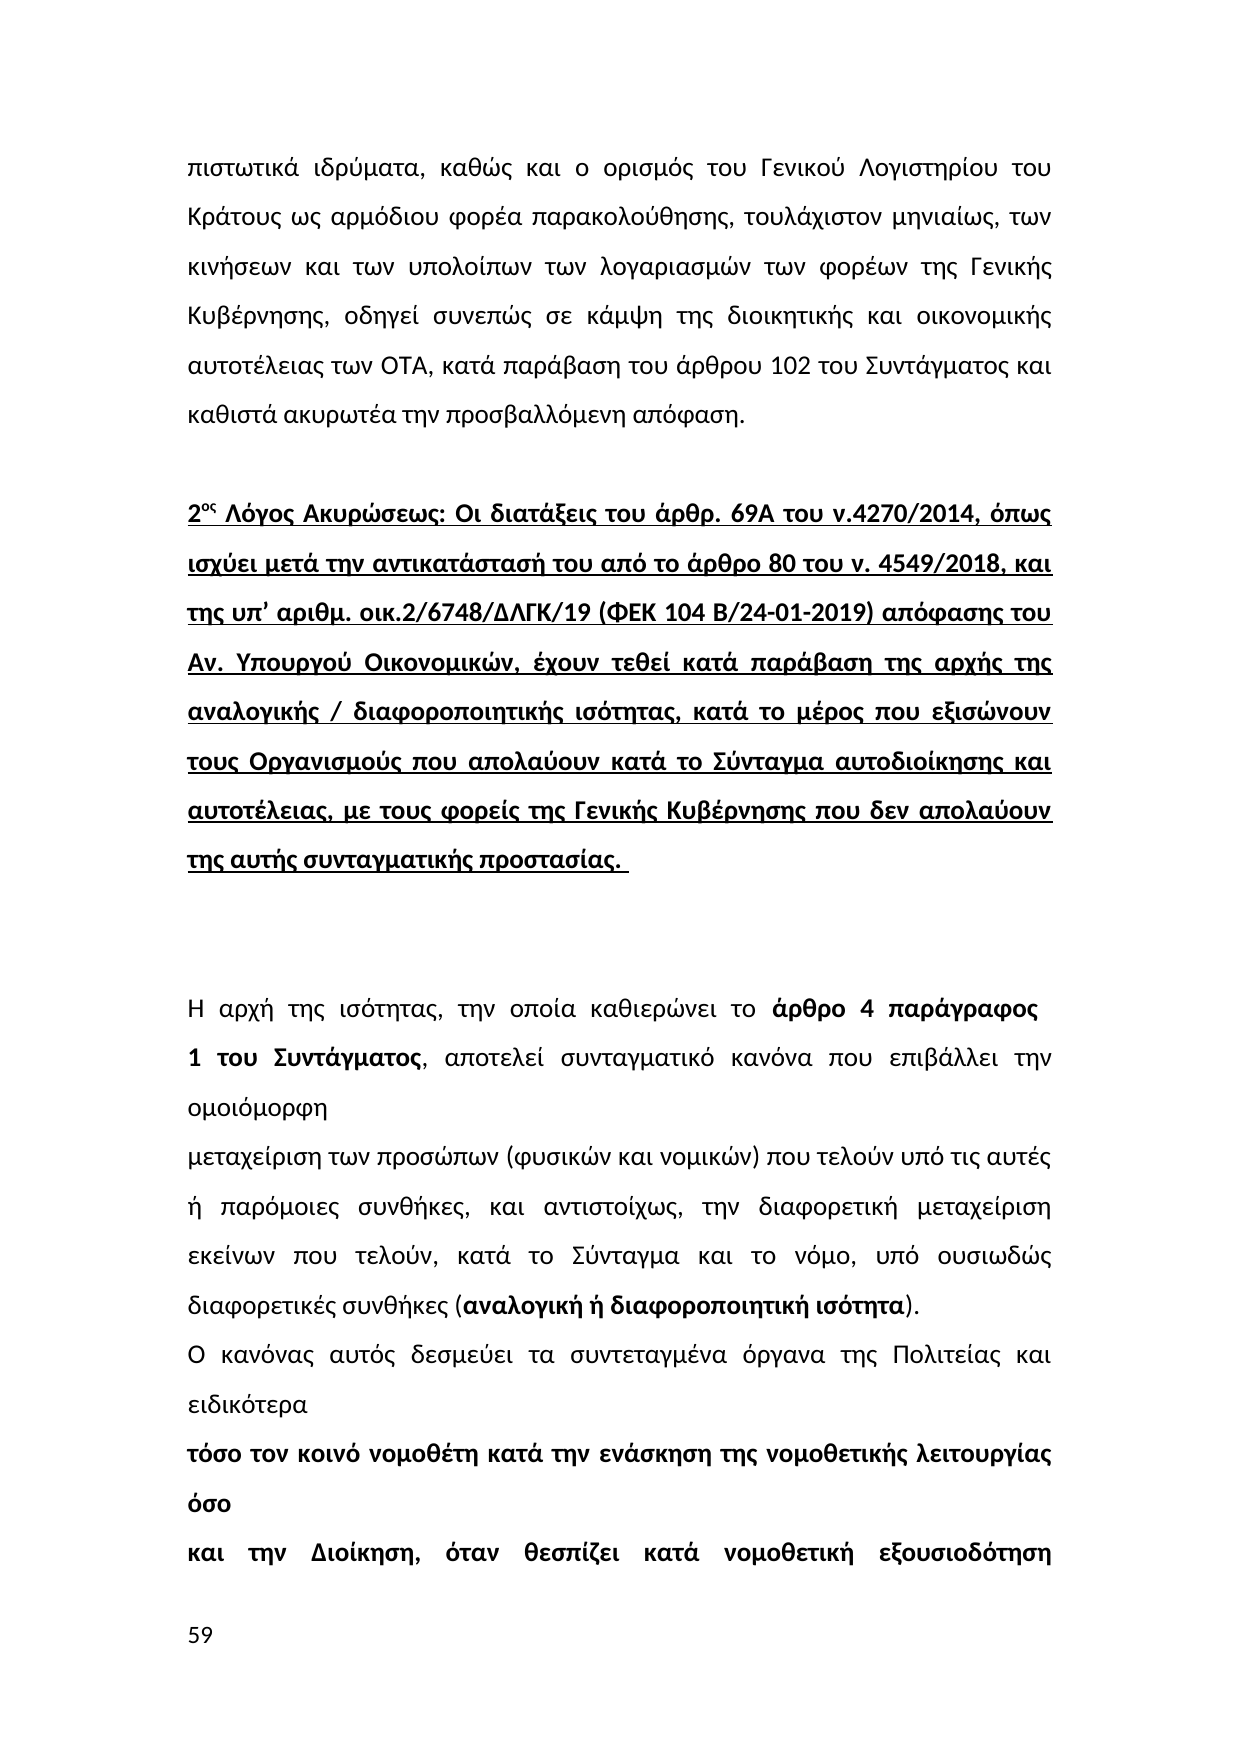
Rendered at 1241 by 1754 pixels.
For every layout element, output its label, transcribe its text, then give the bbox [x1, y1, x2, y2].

text 2ος Λόγος Ακυρώσεως: Οι διατάξεις του άρθρ. 69Α του ν.4270/2014, όπως ισχύει μετά την αντικατάστασή του από το άρθρο 80 του ν. 4549/2018, και της υπ’ αριθμ. οικ.2/6748/ΔΛΓΚ/19 (ΦΕΚ 104 Β/24-01-2019) απόφασης του Αν. Υπουργού Οικονομικών, έχουν τεθεί κατά παράβαση της αρχής της αναλογικής / διαφοροποιητικής ισότητας, κατά το μέρος που εξισώνουν τους Οργανισμούς που απολαύουν κατά το Σύνταγμα αυτοδιοίκησης και αυτοτέλειας, με τους φορείς της Γενικής Κυβέρνησης που δεν απολαύουν της αυτής συνταγματικής προστασίας. [187, 724, 1053, 821]
text 2ος Λόγος Ακυρώσεως: Οι διατάξεις του άρθρ. 69Α του ν.4270/2014, όπως ισχύει μετά την αντικατάστασή του από το άρθρο 80 του ν. 4549/2018, και της υπ’ αριθμ. οικ.2/6748/ΔΛΓΚ/19 (ΦΕΚ 104 Β/24-01-2019) απόφασης του Αν. Υπουργού Οικονομικών, έχουν τεθεί κατά παράβαση της αρχής της αναλογικής / διαφοροποιητικής ισότητας, κατά το μέρος που εξισώνουν τους Οργανισμούς που απολαύουν κατά το Σύνταγμα αυτοδιοίκησης και αυτοτέλειας, με τους φορείς της Γενικής Κυβέρνησης που δεν απολαύουν της αυτής συνταγματικής προστασίας. [187, 575, 1053, 624]
text 2ος Λόγος Ακυρώσεως: Οι διατάξεις του άρθρ. 69Α του ν.4270/2014, όπως ισχύει μετά την αντικατάστασή του από το άρθρο 80 του ν. 4549/2018, και της υπ’ αριθμ. οικ.2/6748/ΔΛΓΚ/19 (ΦΕΚ 104 Β/24-01-2019) απόφασης του Αν. Υπουργού Οικονομικών, έχουν τεθεί κατά παράβαση της αρχής της αναλογικής / διαφοροποιητικής ισότητας, κατά το μέρος που εξισώνουν τους Οργανισμούς που απολαύουν κατά το Σύνταγμα αυτοδιοίκησης και αυτοτέλειας, με τους φορείς της Γενικής Κυβέρνησης που δεν απολαύουν της αυτής συνταγματικής προστασίας. [187, 625, 1053, 673]
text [187, 150, 1053, 430]
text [187, 991, 1053, 1568]
text 2ος Λόγος Ακυρώσεως: Οι διατάξεις του άρθρ. 69Α του ν.4270/2014, όπως ισχύει μετά την αντικατάστασή του από το άρθρο 80 του ν. 4549/2018, και της υπ’ αριθμ. οικ.2/6748/ΔΛΓΚ/19 (ΦΕΚ 104 Β/24-01-2019) απόφασης του Αν. Υπουργού Οικονομικών, έχουν τεθεί κατά παράβαση της αρχής της αναλογικής / διαφοροποιητικής ισότητας, κατά το μέρος που εξισώνουν τους Οργανισμούς που απολαύουν κατά το Σύνταγμα αυτοδιοίκησης και αυτοτέλειας, με τους φορείς της Γενικής Κυβέρνησης που δεν απολαύουν της αυτής συνταγματικής προστασίας. [187, 674, 1053, 723]
text 2ος Λόγος Ακυρώσεως: Οι διατάξεις του άρθρ. 69Α του ν.4270/2014, όπως ισχύει μετά την αντικατάστασή του από το άρθρο 80 του ν. 4549/2018, και της υπ’ αριθμ. οικ.2/6748/ΔΛΓΚ/19 (ΦΕΚ 104 Β/24-01-2019) απόφασης του Αν. Υπουργού Οικονομικών, έχουν τεθεί κατά παράβαση της αρχής της αναλογικής / διαφοροποιητικής ισότητας, κατά το μέρος που εξισώνουν τους Οργανισμούς που απολαύουν κατά το Σύνταγμα αυτοδιοίκησης και αυτοτέλειας, με τους φορείς της Γενικής Κυβέρνησης που δεν απολαύουν της αυτής συνταγματικής προστασίας. [187, 822, 1053, 876]
text 2ος Λόγος Ακυρώσεως: Οι διατάξεις του άρθρ. 69Α του ν.4270/2014, όπως ισχύει μετά την αντικατάστασή του από το άρθρο 80 του ν. 4549/2018, και της υπ’ αριθμ. οικ.2/6748/ΔΛΓΚ/19 (ΦΕΚ 104 Β/24-01-2019) απόφασης του Αν. Υπουργού Οικονομικών, έχουν τεθεί κατά παράβαση της αρχής της αναλογικής / διαφοροποιητικής ισότητας, κατά το μέρος που εξισώνουν τους Οργανισμούς που απολαύουν κατά το Σύνταγμα αυτοδιοίκησης και αυτοτέλειας, με τους φορείς της Γενικής Κυβέρνησης που δεν απολαύουν της αυτής συνταγματικής προστασίας. [187, 496, 1053, 574]
